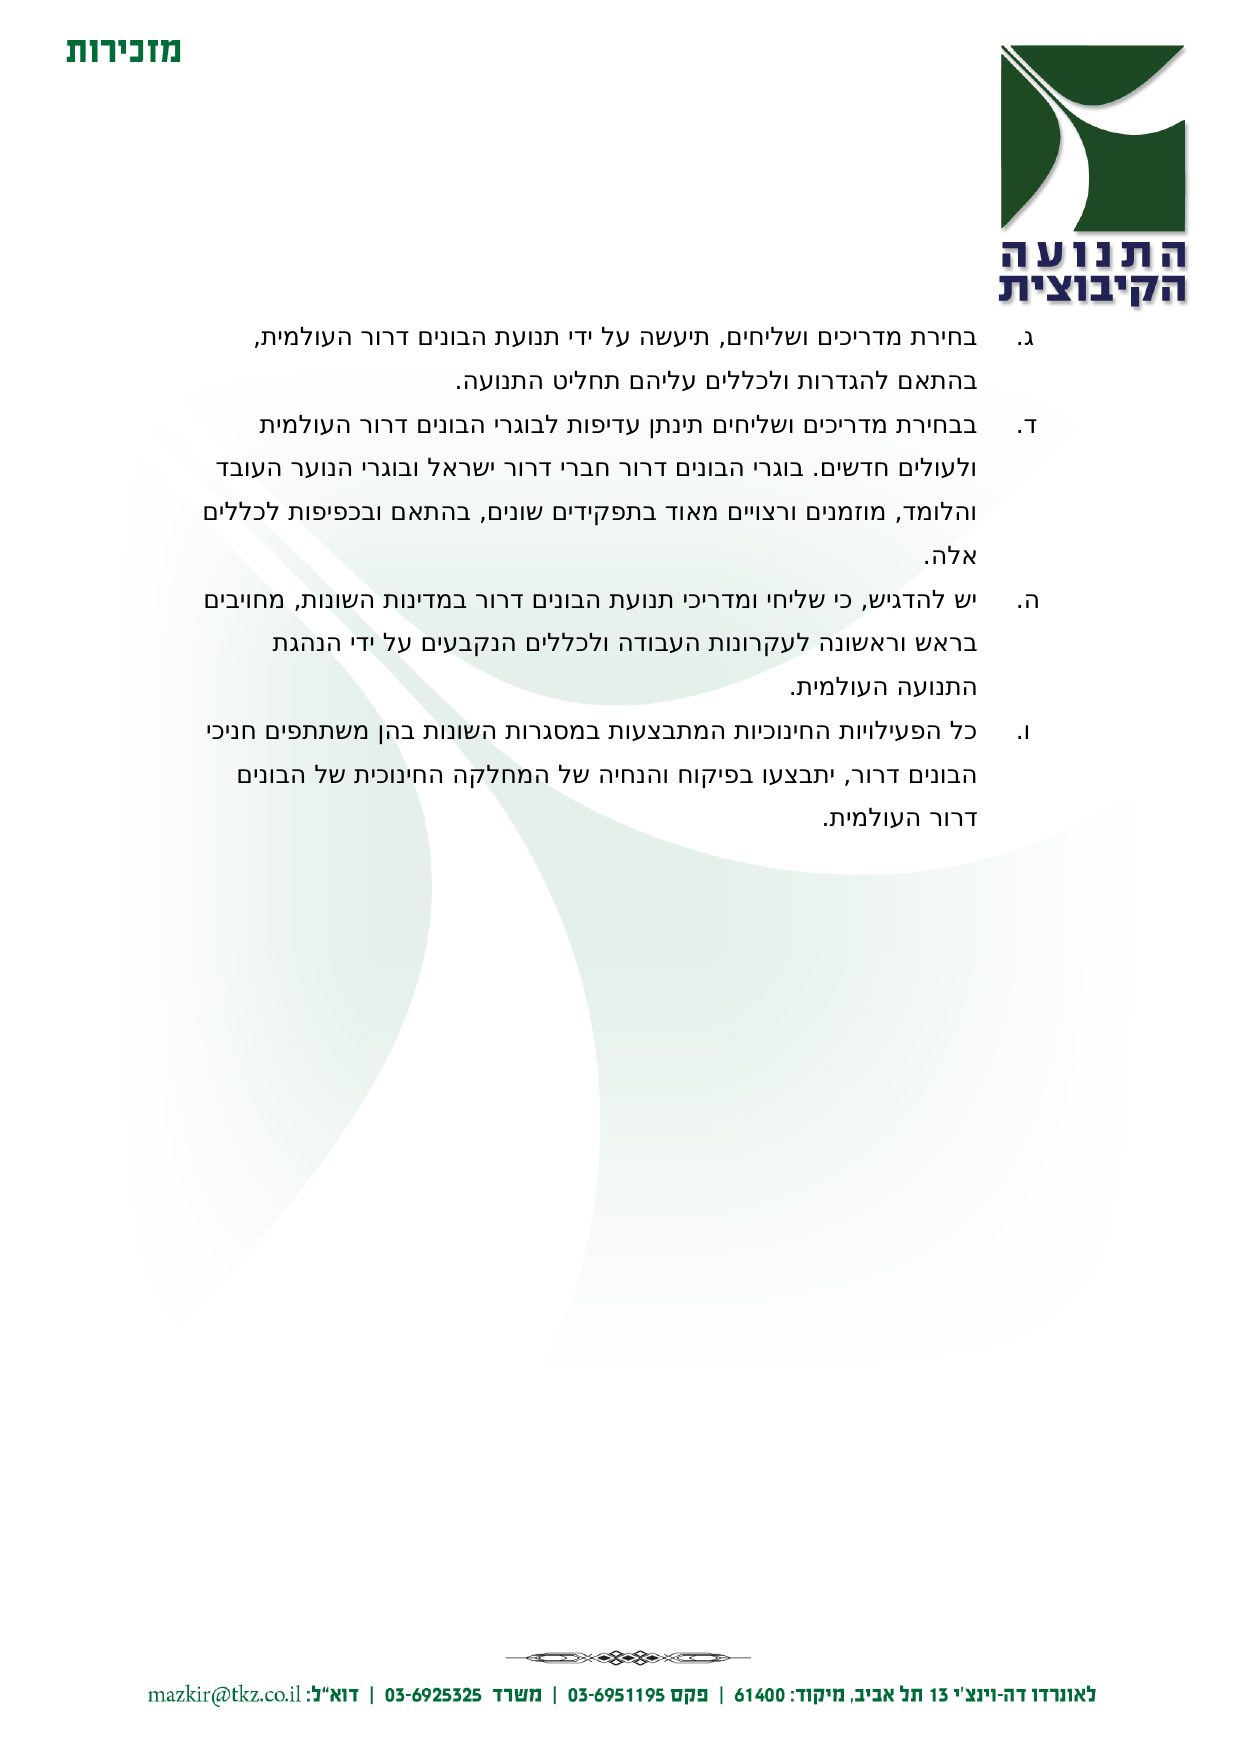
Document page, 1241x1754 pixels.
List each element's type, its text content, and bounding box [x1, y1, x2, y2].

list בחירת מדריכים ושליחים, תיעשה על ידי תנועת הבונים דרור העולמית, בהתאם להגדרות ולכללים עליהם תחליט התנועה. [187, 322, 1016, 395]
list יש להדגיש, כי שליחי ומדריכי תנועת הבונים דרור במדינות השונות, מחויבים בראש וראשונה לעקרונות העבודה ולכללים הנקבעים על ידי הנהגת התנועה העולמית. [187, 585, 1016, 702]
list כל הפעילויות החינוכיות המתבצעות במסגרות השונות בהן משתתפים חניכי הבונים דרור, יתבצעו בפיקוח והנחיה של המחלקה החינוכית של הבונים דרור העולמית. [187, 716, 1016, 833]
picture [1, 0, 1241, 1754]
list בבחירת מדריכים ושליחים תינתן עדיפות לבוגרי הבונים דרור העולמית ולעולים חדשים. בוגרי הבונים דרור חברי דרור ישראל ובוגרי הנוער העובד והלומד, מוזמנים ורצויים מאוד בתפקידים שונים, בהתאם ובכפיפות לכללים אלה. [187, 410, 1016, 570]
